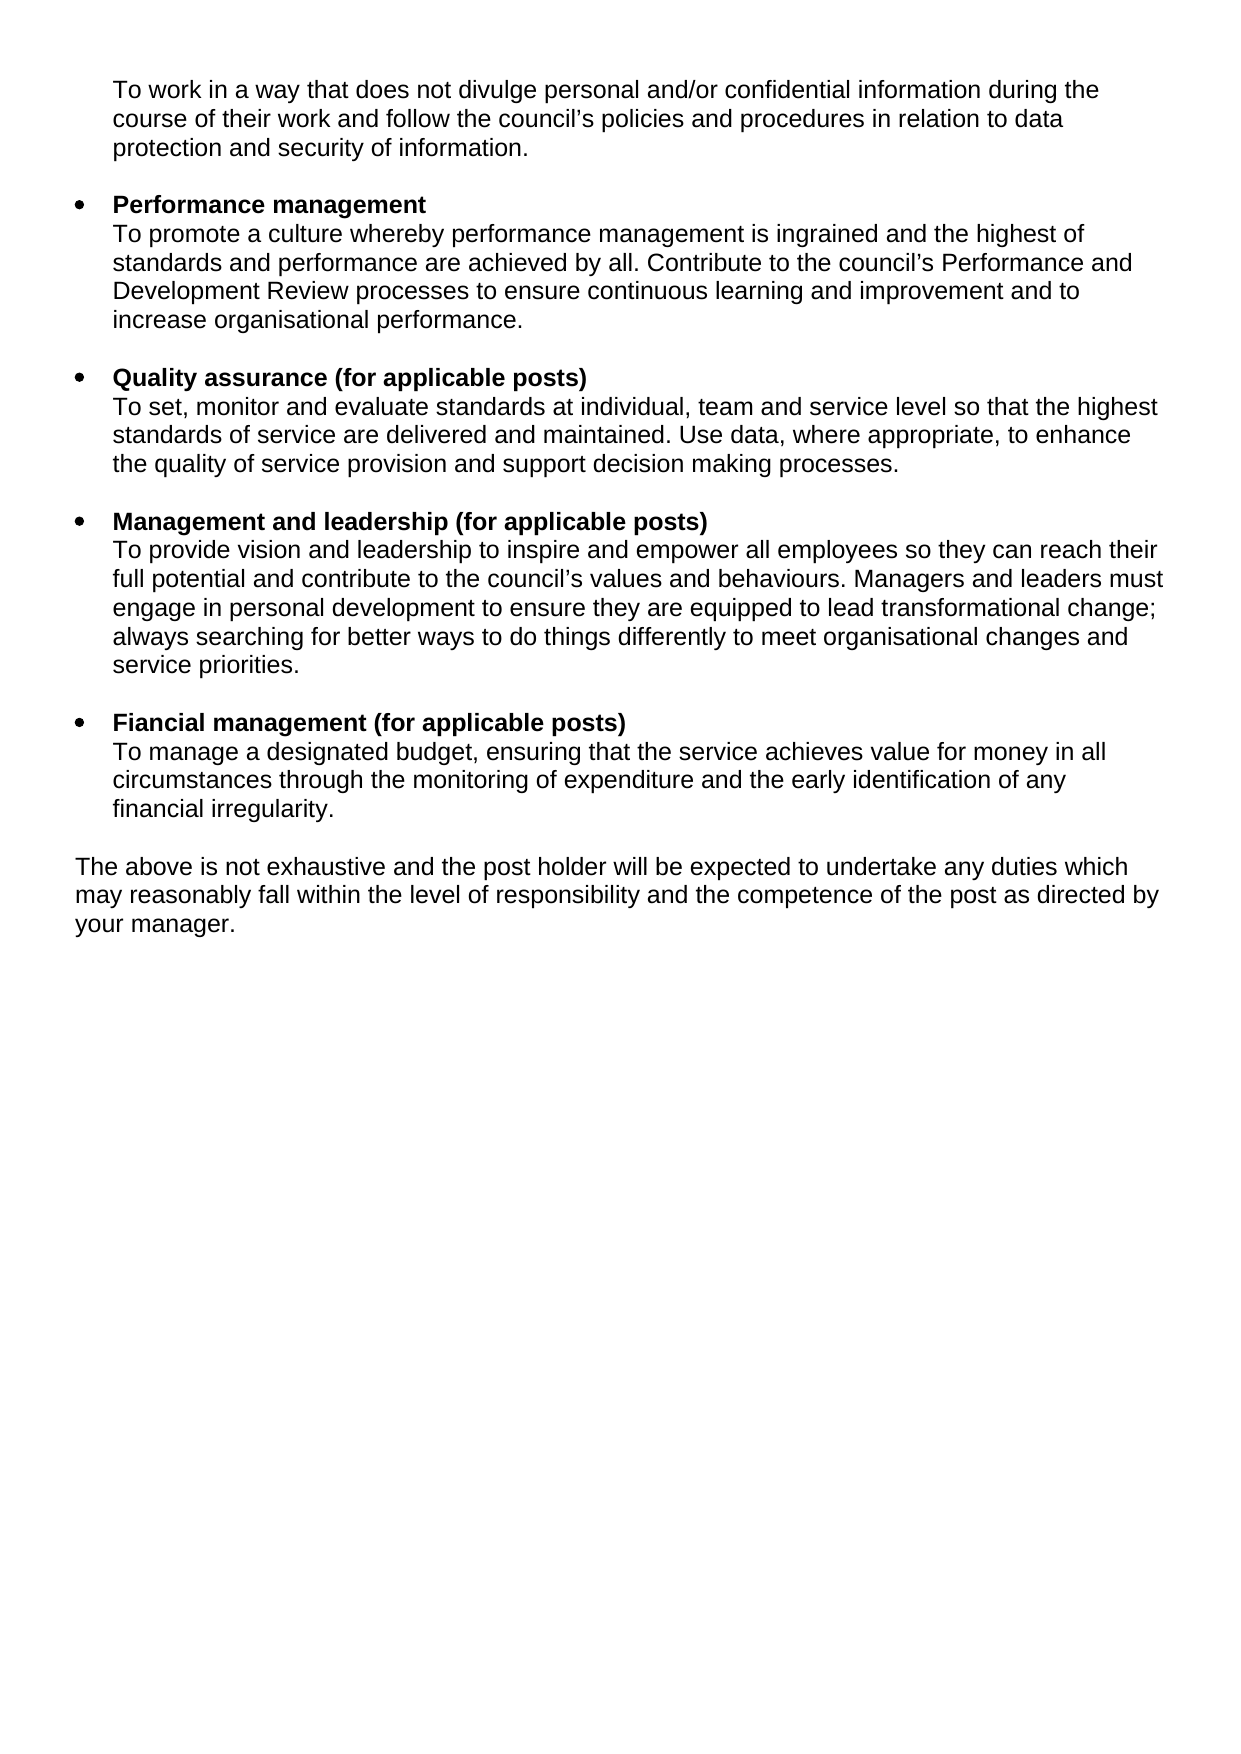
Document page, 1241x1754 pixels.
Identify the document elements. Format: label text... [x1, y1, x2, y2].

text To manage a designated budget, ensuring that the service achieves value for money in all circumstances through the monitoring of expenditure and the early identification of any financial irregularity. [112, 737, 1165, 823]
text To set, monitor and evaluate standards at individual, team and service level so that the highest standards of service are delivered and maintained. Use data, where appropriate, to enhance the quality of service provision and support decision making processes. [112, 391, 1165, 478]
text The above is not exhaustive and the post holder will be expected to undertake any duties which may reasonably fall within the level of responsibility and the competence of the post as directed by your manager. [75, 852, 1165, 938]
list Fiancial management (for applicable posts) [75, 708, 1165, 737]
text To work in a way that does not divulge personal and/or confidential information during the course of their work and follow the council’s policies and procedures in relation to data protection and security of information. [112, 75, 1165, 161]
text To provide vision and leadership to inspire and empower all employees so they can reach their full potential and contribute to the council’s values and behaviours. Managers and leaders must engage in personal development to ensure they are equipped to lead transformational change; always searching for better ways to do things differently to meet organisational changes and service priorities. [112, 535, 1165, 679]
list Quality assurance (for applicable posts) [75, 363, 1165, 391]
list Performance management [75, 190, 1165, 219]
text To promote a culture whereby performance management is ingrained and the highest of standards and performance are achieved by all. Contribute to the council’s Performance and Development Review processes to ensure continuous learning and improvement and to increase organisational performance. [112, 219, 1165, 334]
list Management and leadership (for applicable posts) [75, 506, 1165, 535]
